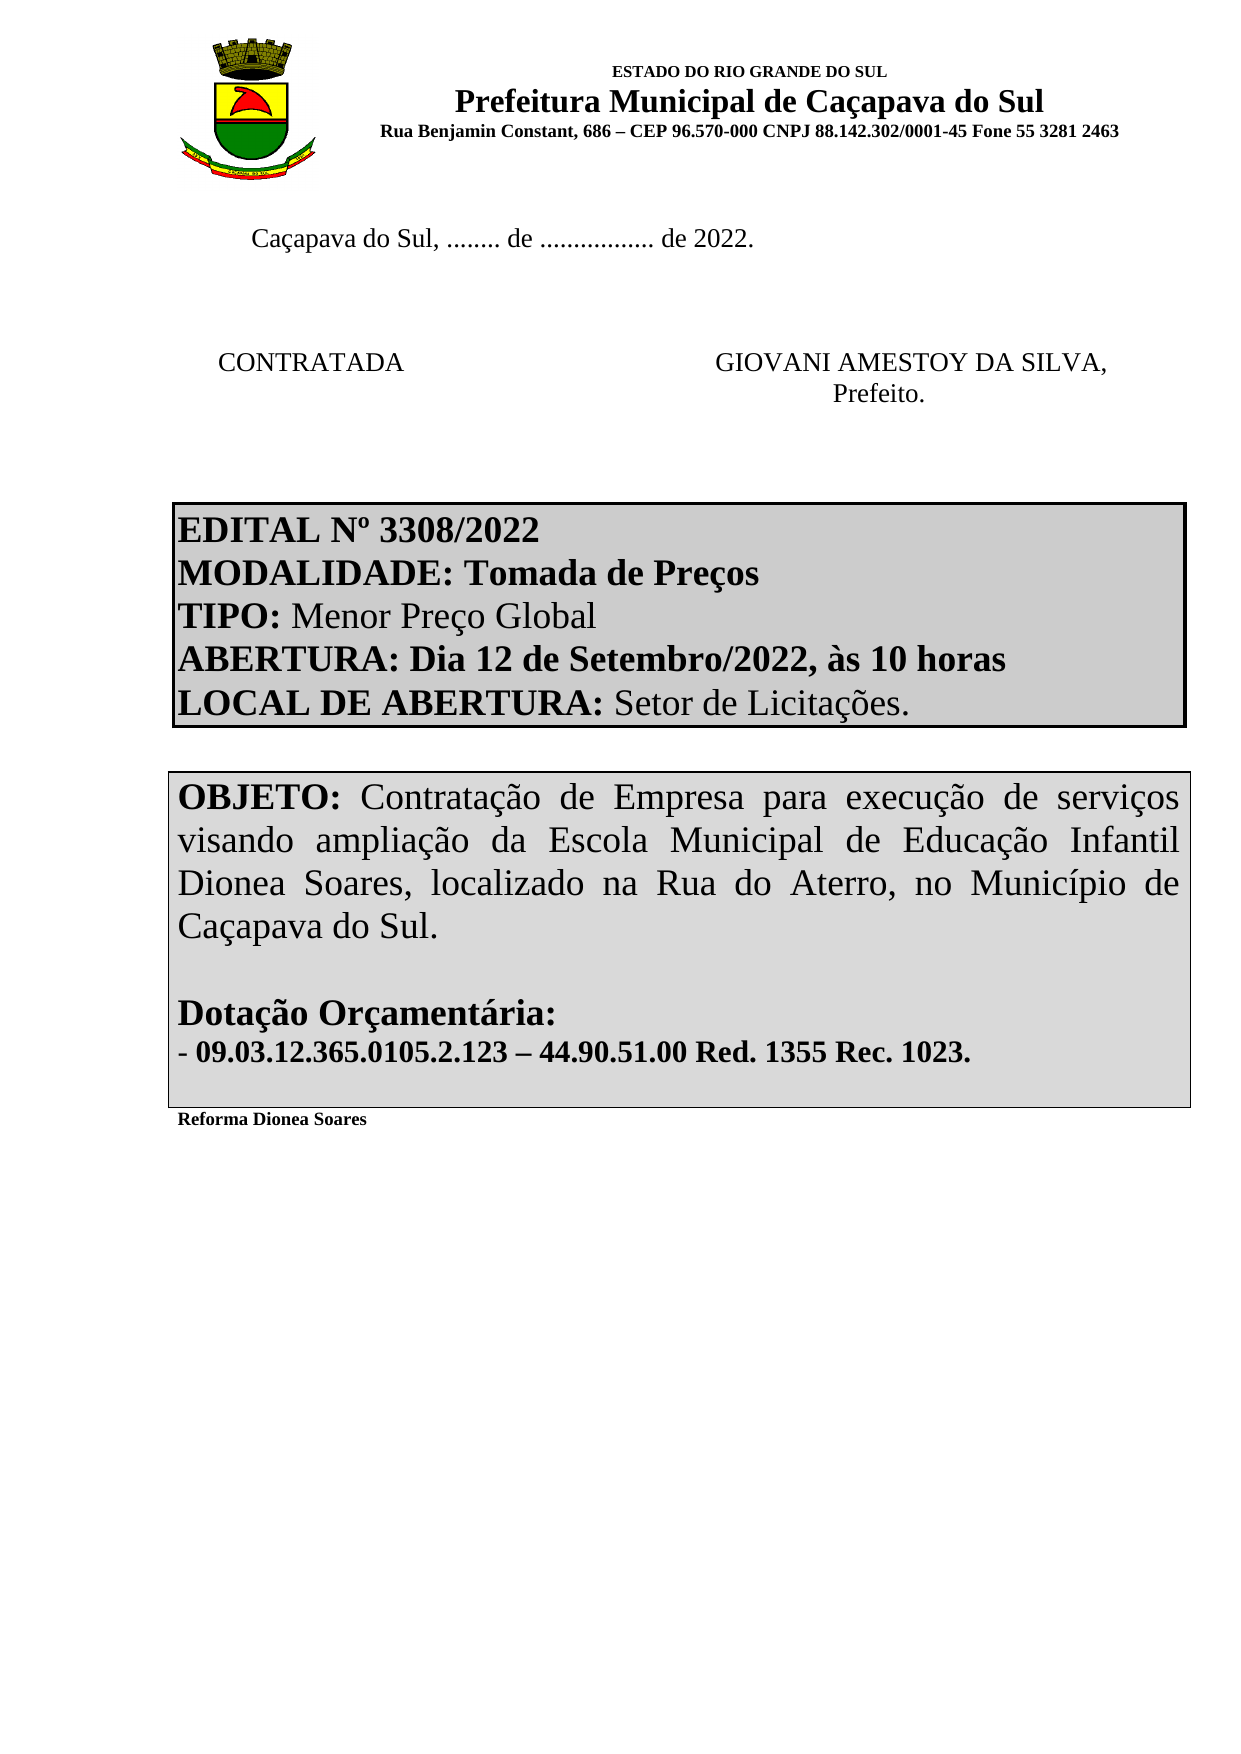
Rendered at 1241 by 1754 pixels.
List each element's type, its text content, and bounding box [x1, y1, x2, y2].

text CONTRATADA GIOVANI AMESTOY DA SILVA, [177, 346, 1181, 378]
text OBJETO: Contratação de Empresa para execução de serviços visando ampliação da Escola Municipal de Educação Infantil Dionea Soares, localizado na Rua do Aterro, no Município de Caçapava do Sul. [169, 773, 1190, 944]
text Prefeito. [177, 378, 1181, 409]
text - 09.03.12.365.0105.2.123 – 44.90.51.00 Red. 1355 Rec. 1023. [169, 1030, 1190, 1066]
text ABERTURA: Dia 12 de Setembro/2022, às 10 horas [175, 632, 1183, 675]
text LOCAL DE ABERTURA: Setor de Licitações. [175, 675, 1183, 725]
text Dotação Orçamentária: [169, 987, 1190, 1030]
text Reforma Dionea Soares [177, 1108, 1181, 1130]
text MODALIDADE: Tomada de Preços [175, 545, 1183, 588]
text TIPO: Menor Preço Global [175, 588, 1183, 632]
text Caçapava do Sul, ........ de ................. de 2022. [177, 222, 1181, 253]
text EDITAL Nº 3308/2022 [175, 505, 1183, 545]
